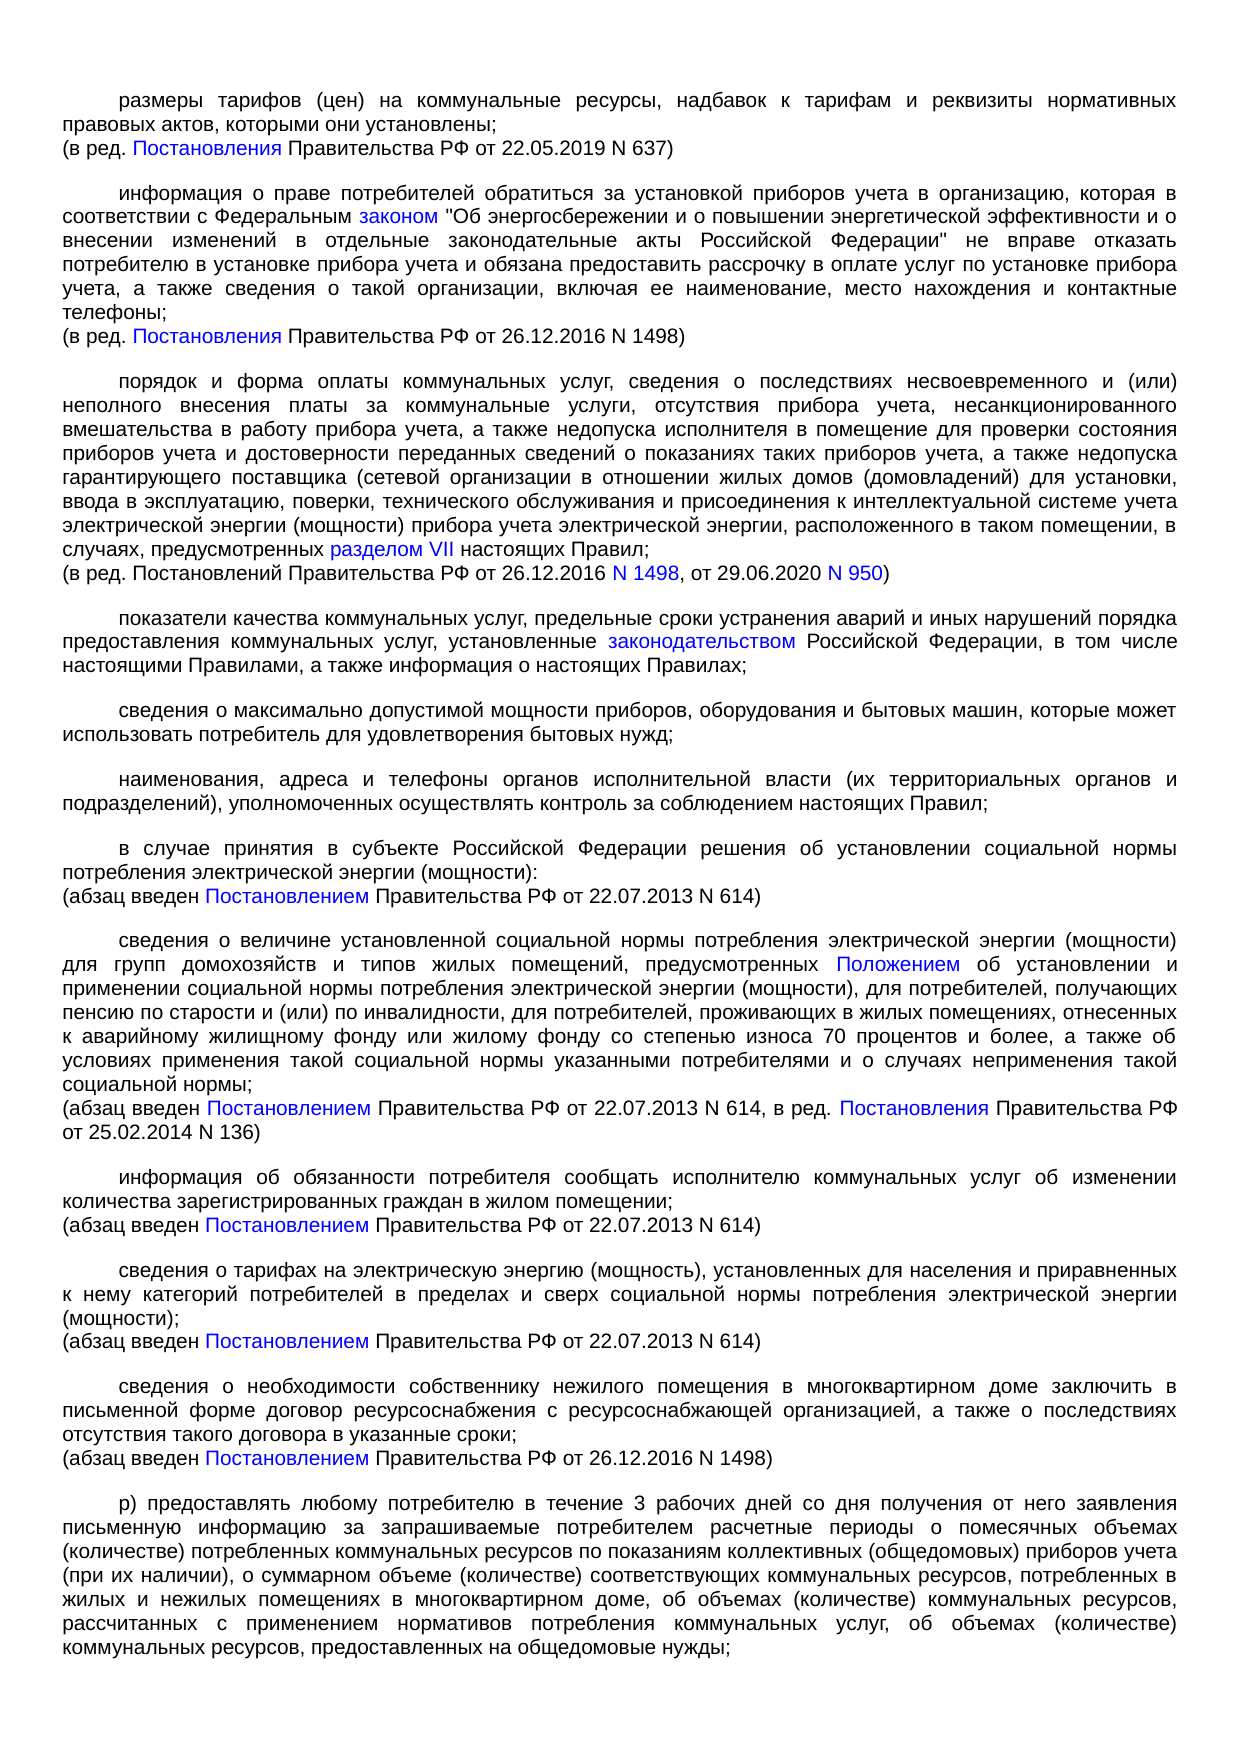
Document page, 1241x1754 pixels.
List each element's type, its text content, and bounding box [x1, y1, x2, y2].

text сведения о необходимости собственнику нежилого помещения в многоквартирном доме заключить в письменной форме договор ресурсоснабжения с ресурсоснабжающей организацией, а также о последствиях отсутствия такого договора в указанные сроки; [62, 1374, 1178, 1446]
text порядок и форма оплаты коммунальных услуг, сведения о последствиях несвоевременного и (или) неполного внесения платы за коммунальные услуги, отсутствия прибора учета, несанкционированного вмешательства в работу прибора учета, а также недопуска исполнителя в помещение для проверки состояния приборов учета и достоверности переданных сведений о показаниях таких приборов учета, а также недопуска гарантирующего поставщика (сетевой организации в отношении жилых домов (домовладений) для установки, ввода в эксплуатацию, поверки, технического обслуживания и присоединения к интеллектуальной системе учета электрической энергии (мощности) прибора учета электрической энергии, расположенного в таком помещении, в случаях, предусмотренных разделом VII настоящих Правил; [62, 369, 1178, 561]
text (в ред. Постановления Правительства РФ от 22.05.2019 N 637) [62, 136, 1178, 159]
text р) предоставлять любому потребителю в течение 3 рабочих дней со дня получения от него заявления письменную информацию за запрашиваемые потребителем расчетные периоды о помесячных объемах (количестве) потребленных коммунальных ресурсов по показаниям коллективных (общедомовых) приборов учета (при их наличии), о суммарном объеме (количестве) соответствующих коммунальных ресурсов, потребленных в жилых и нежилых помещениях в многоквартирном доме, об объемах (количестве) коммунальных ресурсов, рассчитанных с применением нормативов потребления коммунальных услуг, об объемах (количестве) коммунальных ресурсов, предоставленных на общедомовые нужды; [62, 1491, 1178, 1658]
text (абзац введен Постановлением Правительства РФ от 26.12.2016 N 1498) [62, 1446, 1178, 1470]
text (абзац введен Постановлением Правительства РФ от 22.07.2013 N 614) [62, 1329, 1178, 1353]
text сведения о величине установленной социальной нормы потребления электрической энергии (мощности) для групп домохозяйств и типов жилых помещений, предусмотренных Положением об установлении и применении социальной нормы потребления электрической энергии (мощности), для потребителей, получающих пенсию по старости и (или) по инвалидности, для потребителей, проживающих в жилых помещениях, отнесенных к аварийному жилищному фонду или жилому фонду со степенью износа 70 процентов и более, а также об условиях применения такой социальной нормы указанными потребителями и о случаях неприменения такой социальной нормы; [62, 928, 1178, 1096]
text сведения о максимально допустимой мощности приборов, оборудования и бытовых машин, которые может использовать потребитель для удовлетворения бытовых нужд; [62, 698, 1178, 746]
text (абзац введен Постановлением Правительства РФ от 22.07.2013 N 614, в ред. Постановления Правительства РФ от 25.02.2014 N 136) [62, 1096, 1178, 1144]
text (абзац введен Постановлением Правительства РФ от 22.07.2013 N 614) [62, 883, 1178, 907]
text показатели качества коммунальных услуг, предельные сроки устранения аварий и иных нарушений порядка предоставления коммунальных услуг, установленные законодательством Российской Федерации, в том числе настоящими Правилами, а также информация о настоящих Правилах; [62, 605, 1178, 677]
text сведения о тарифах на электрическую энергию (мощность), установленных для населения и приравненных к нему категорий потребителей в пределах и сверх социальной нормы потребления электрической энергии (мощности); [62, 1257, 1178, 1329]
text (абзац введен Постановлением Правительства РФ от 22.07.2013 N 614) [62, 1213, 1178, 1237]
text информация о праве потребителей обратиться за установкой приборов учета в организацию, которая в соответствии с Федеральным законом "Об энергосбережении и о повышении энергетической эффективности и о внесении изменений в отдельные законодательные акты Российской Федерации" не вправе отказать потребителю в установке прибора учета и обязана предоставить рассрочку в оплате услуг по установке прибора учета, а также сведения о такой организации, включая ее наименование, место нахождения и контактные телефоны; [62, 180, 1178, 324]
text (в ред. Постановления Правительства РФ от 26.12.2016 N 1498) [62, 324, 1178, 348]
text размеры тарифов (цен) на коммунальные ресурсы, надбавок к тарифам и реквизиты нормативных правовых актов, которыми они установлены; [62, 88, 1178, 136]
text (в ред. Постановлений Правительства РФ от 26.12.2016 N 1498, от 29.06.2020 N 950) [62, 561, 1178, 584]
text в случае принятия в субъекте Российской Федерации решения об установлении социальной нормы потребления электрической энергии (мощности): [62, 836, 1178, 883]
text наименования, адреса и телефоны органов исполнительной власти (их территориальных органов и подразделений), уполномоченных осуществлять контроль за соблюдением настоящих Правил; [62, 767, 1178, 815]
text информация об обязанности потребителя сообщать исполнителю коммунальных услуг об изменении количества зарегистрированных граждан в жилом помещении; [62, 1165, 1178, 1213]
